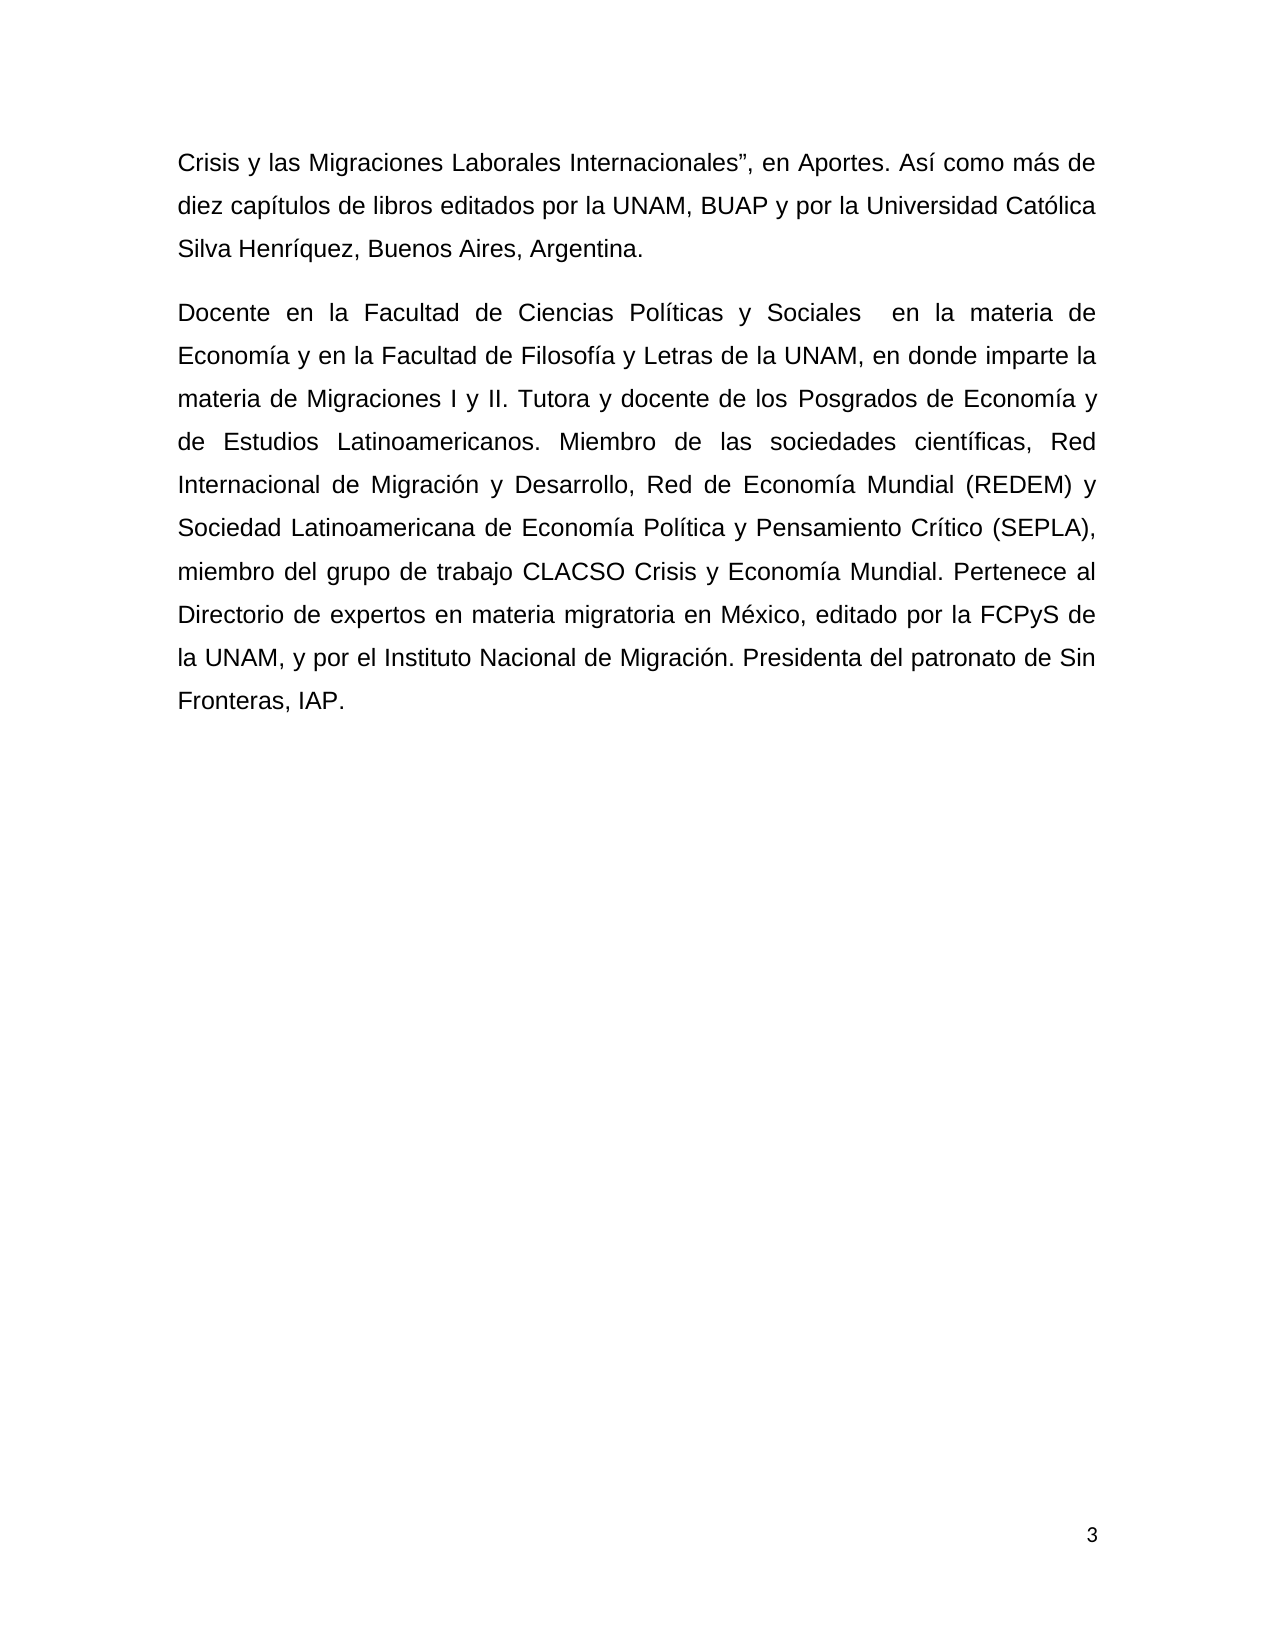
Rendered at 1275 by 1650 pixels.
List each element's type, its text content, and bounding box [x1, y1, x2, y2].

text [177, 148, 1098, 263]
text Docente en la Facultad de Ciencias Políticas y Sociales en la materia de Economía y en la Facultad de Filosofía y Letras de la UNAM, en donde imparte la materia de Migraciones I y II. Tutora y docente de los Posgrados de Economía y de Estudios Latinoamericanos. Miembro de las sociedades científicas, Red Internacional de Migración y Desarrollo, Red de Economía Mundial (REDEM) y Sociedad Latinoamericana de Economía Política y Pensamiento Crítico (SEPLA), miembro del grupo de trabajo CLACSO Crisis y Economía Mundial. Pertenece al Directorio de expertos en materia migratoria en México, editado por la FCPyS de la UNAM, y por el Instituto Nacional de Migración. Presidenta del patronato de Sin Fronteras, IAP. [177, 298, 1098, 715]
